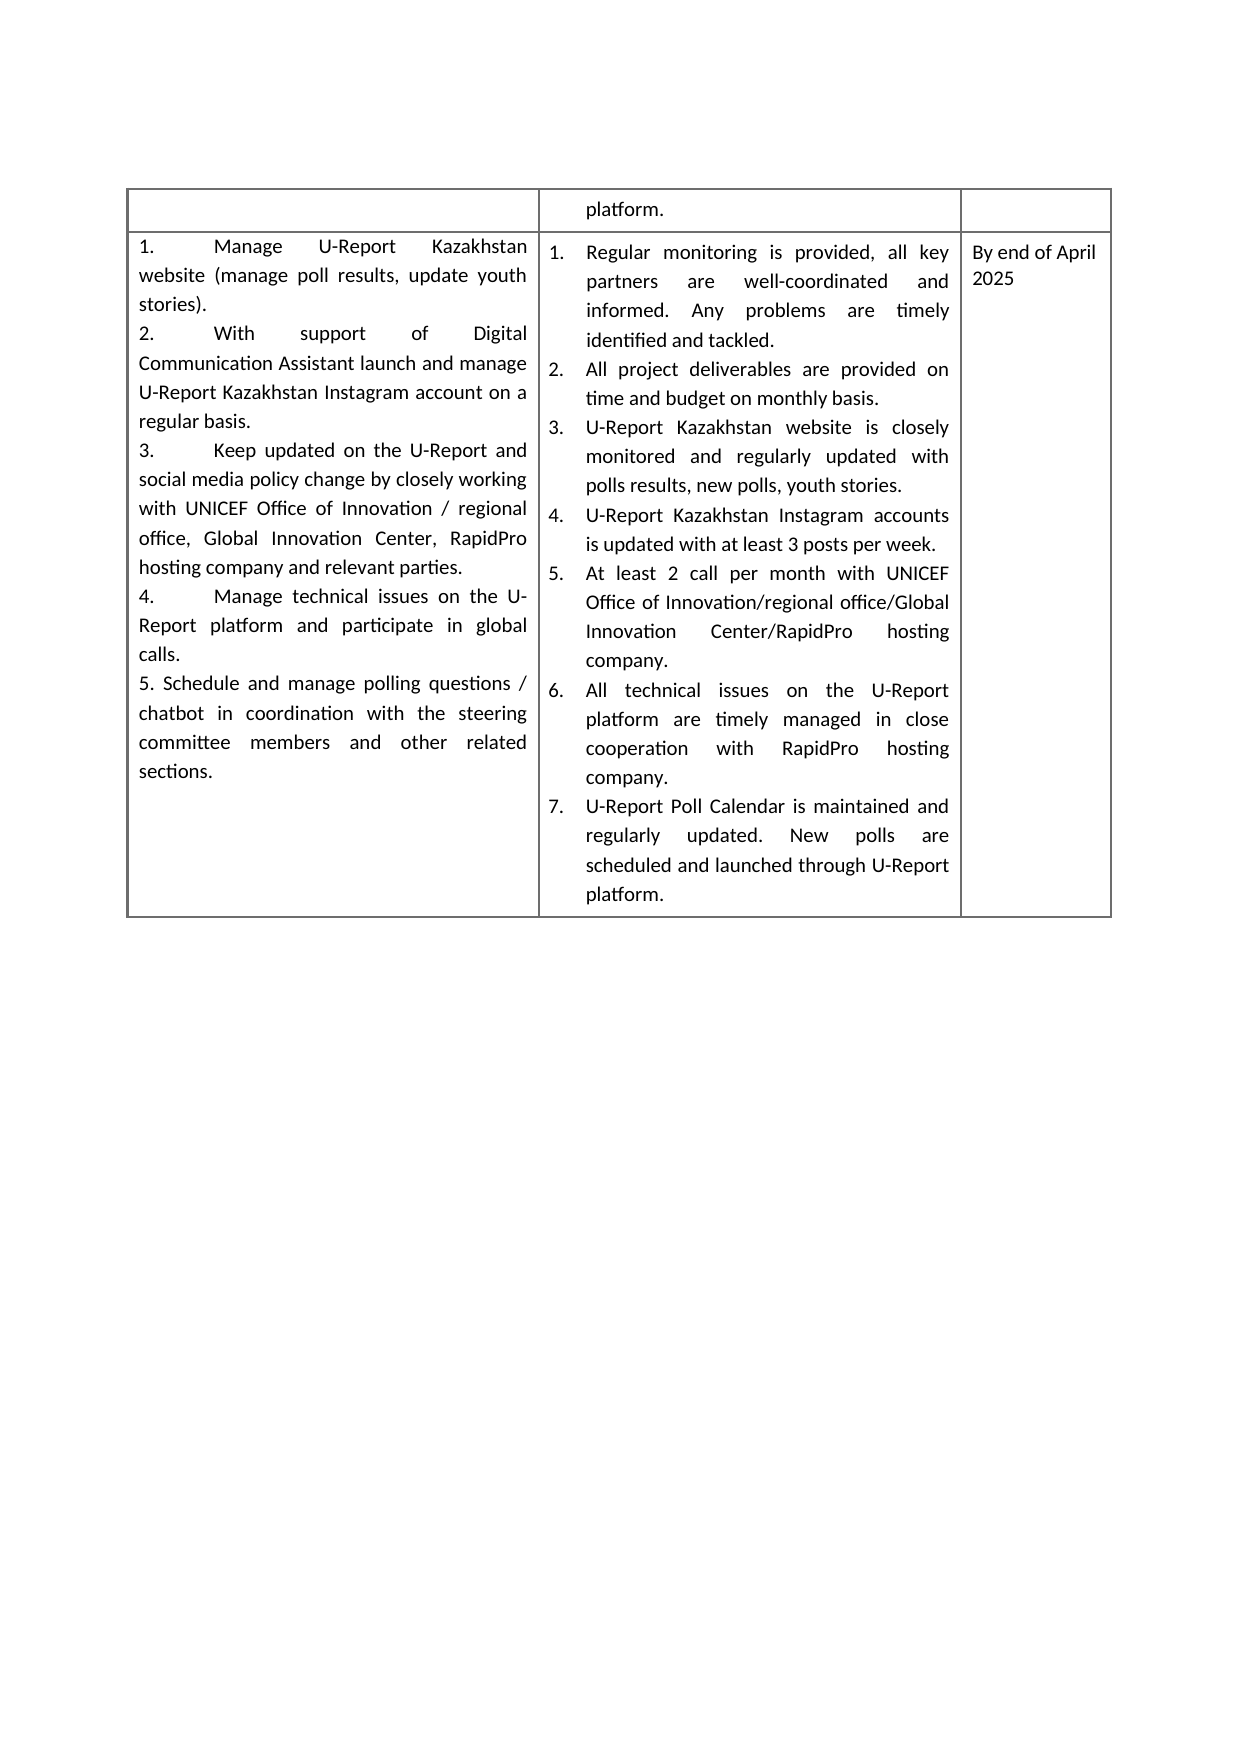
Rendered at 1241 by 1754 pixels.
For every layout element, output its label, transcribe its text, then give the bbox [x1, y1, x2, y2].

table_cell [540, 190, 960, 231]
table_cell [129, 190, 538, 231]
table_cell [962, 190, 1110, 231]
table_cell By end of April 2025 [962, 233, 1110, 916]
